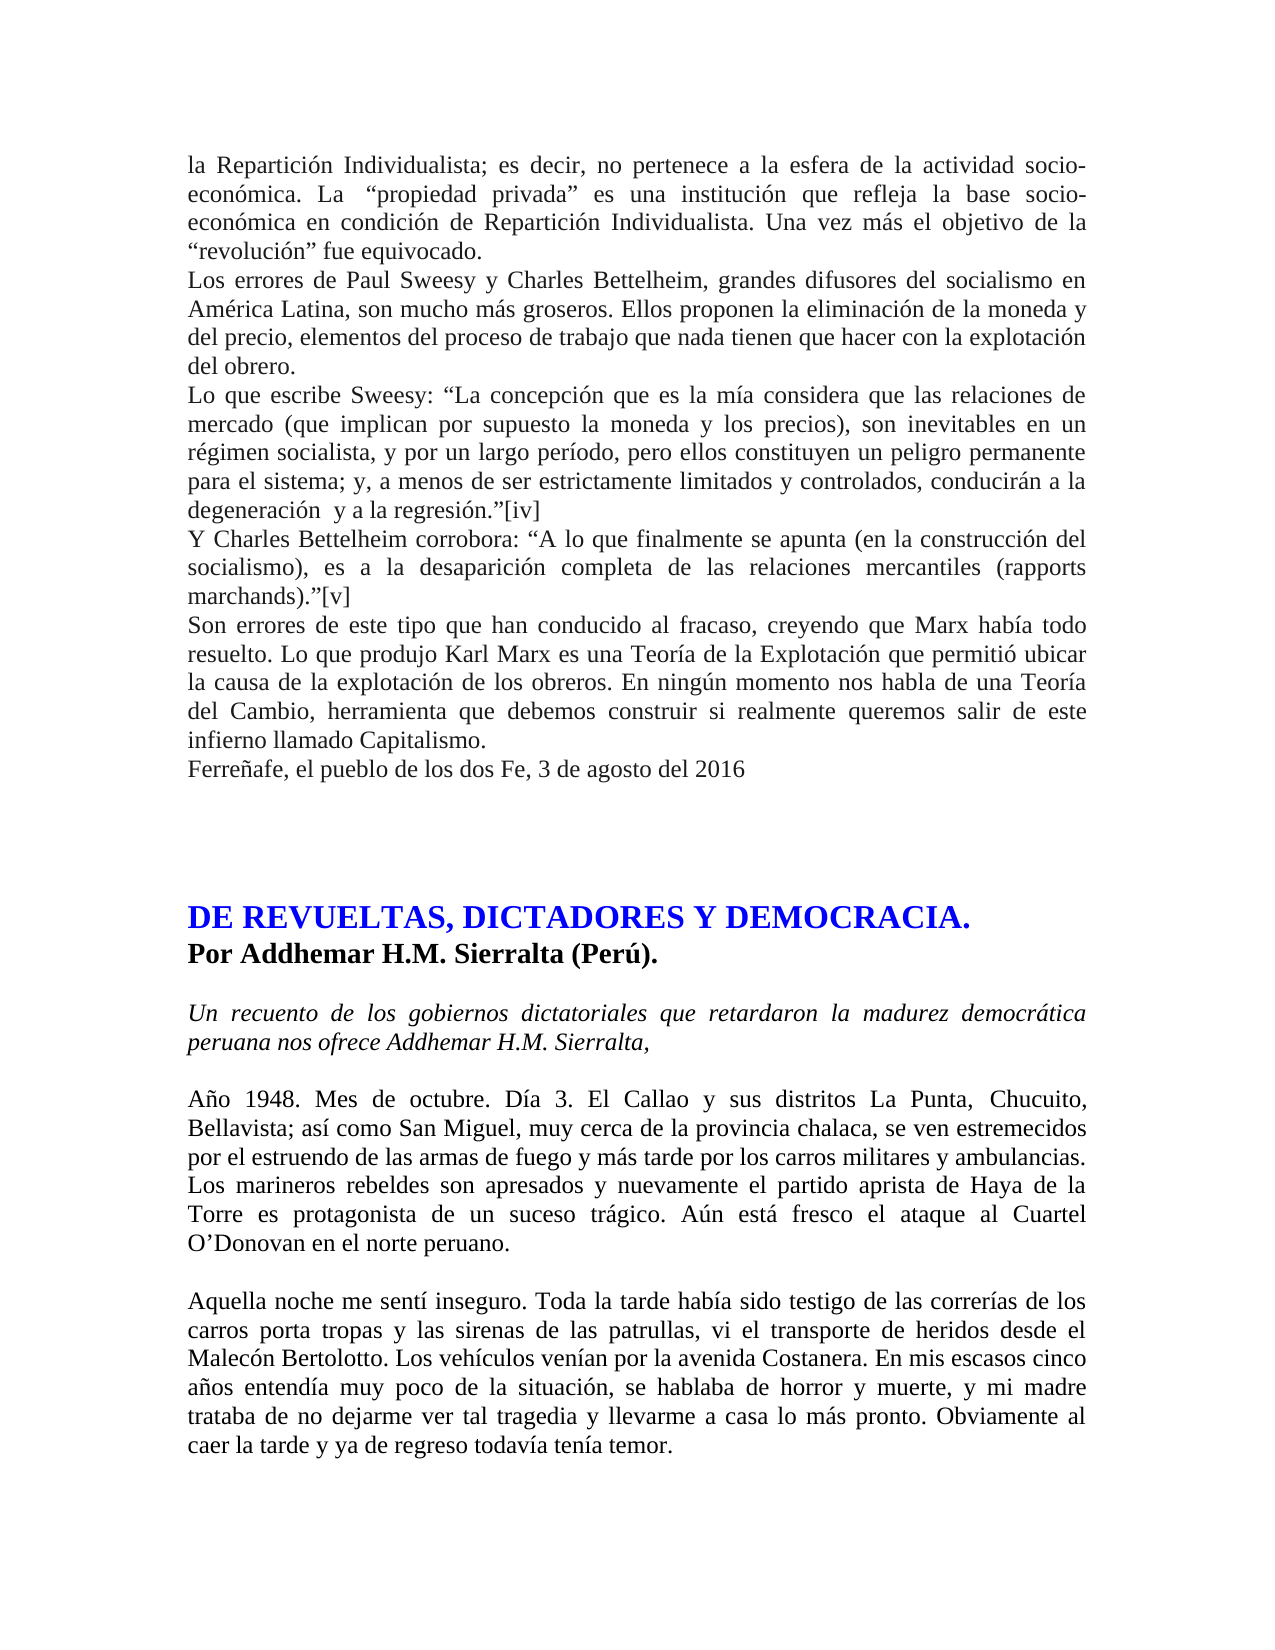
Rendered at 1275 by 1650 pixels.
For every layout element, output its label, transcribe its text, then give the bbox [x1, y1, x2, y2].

text Aquella noche me sentí inseguro. Toda la tarde había sido testigo de las correrías de los carros porta tropas y las sirenas de las patrullas, vi el transporte de heridos desde el Malecón Bertolotto. Los vehículos venían por la avenida Costanera. En mis escasos cinco años entendía muy poco de la situación, se hablaba de horror y muerte, y mi madre trataba de no dejarme ver tal tragedia y llevarme a casa lo más pronto. Obviamente al caer la tarde y ya de regreso todavía tenía temor. [187, 1286, 1087, 1458]
text Lo que escribe Sweesy: “La concepción que es la mía considera que las relaciones de mercado (que implican por supuesto la moneda y los precios), son inevitables en un régimen socialista, y por un largo período, pero ellos constituyen un peligro permanente para el sistema; y, a menos de ser estrictamente limitados y controlados, conducirán a la degeneración y a la regresión.”[iv] [187, 380, 1087, 524]
text Un recuento de los gobiernos dictatoriales que retardaron la madurez democrática peruana nos ofrece Addhemar H.M. Sierralta, [187, 969, 1087, 1056]
text Año 1948. Mes de octubre. Día 3. El Callao y sus distritos La Punta, Chucuito, Bellavista; así como San Miguel, muy cerca de la provincia chalaca, se ven estremecidos por el estruendo de las armas de fuego y más tarde por los carros militares y ambulancias. Los marineros rebeldes son apresados y nuevamente el partido aprista de Haya de la Torre es protagonista de un suceso trágico. Aún está fresco el ataque al Cuartel O’Donovan en el norte peruano. [187, 1084, 1087, 1257]
text Los errores de Paul Sweesy y Charles Bettelheim, grandes difusores del socialismo en América Latina, son mucho más groseros. Ellos proponen la eliminación de la moneda y del precio, elementos del proceso de trabajo que nada tienen que hacer con la explotación del obrero. [187, 265, 1087, 380]
text Y Charles Bettelheim corrobora: “A lo que finalmente se apunta (en la construcción del socialismo), es a la desaparición completa de las relaciones mercantiles (rapports marchands).”[v] [187, 524, 1087, 610]
text Ferreñafe, el pueblo de los dos Fe, 3 de agosto del 2016 [187, 754, 1087, 782]
text Son errores de este tipo que han conducido al fracaso, creyendo que Marx había todo resuelto. Lo que produjo Karl Marx es una Teoría de la Explotación que permitió ubicar la causa de la explotación de los obreros. En ningún momento nos habla de una Teoría del Cambio, herramienta que debemos construir si realmente queremos salir de este infierno llamado Capitalismo. [187, 610, 1087, 754]
text DE REVUELTAS, DICTADORES Y DEMOCRACIA. Por Addhemar H.M. Sierralta (Perú). [187, 897, 1087, 969]
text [187, 150, 1087, 265]
